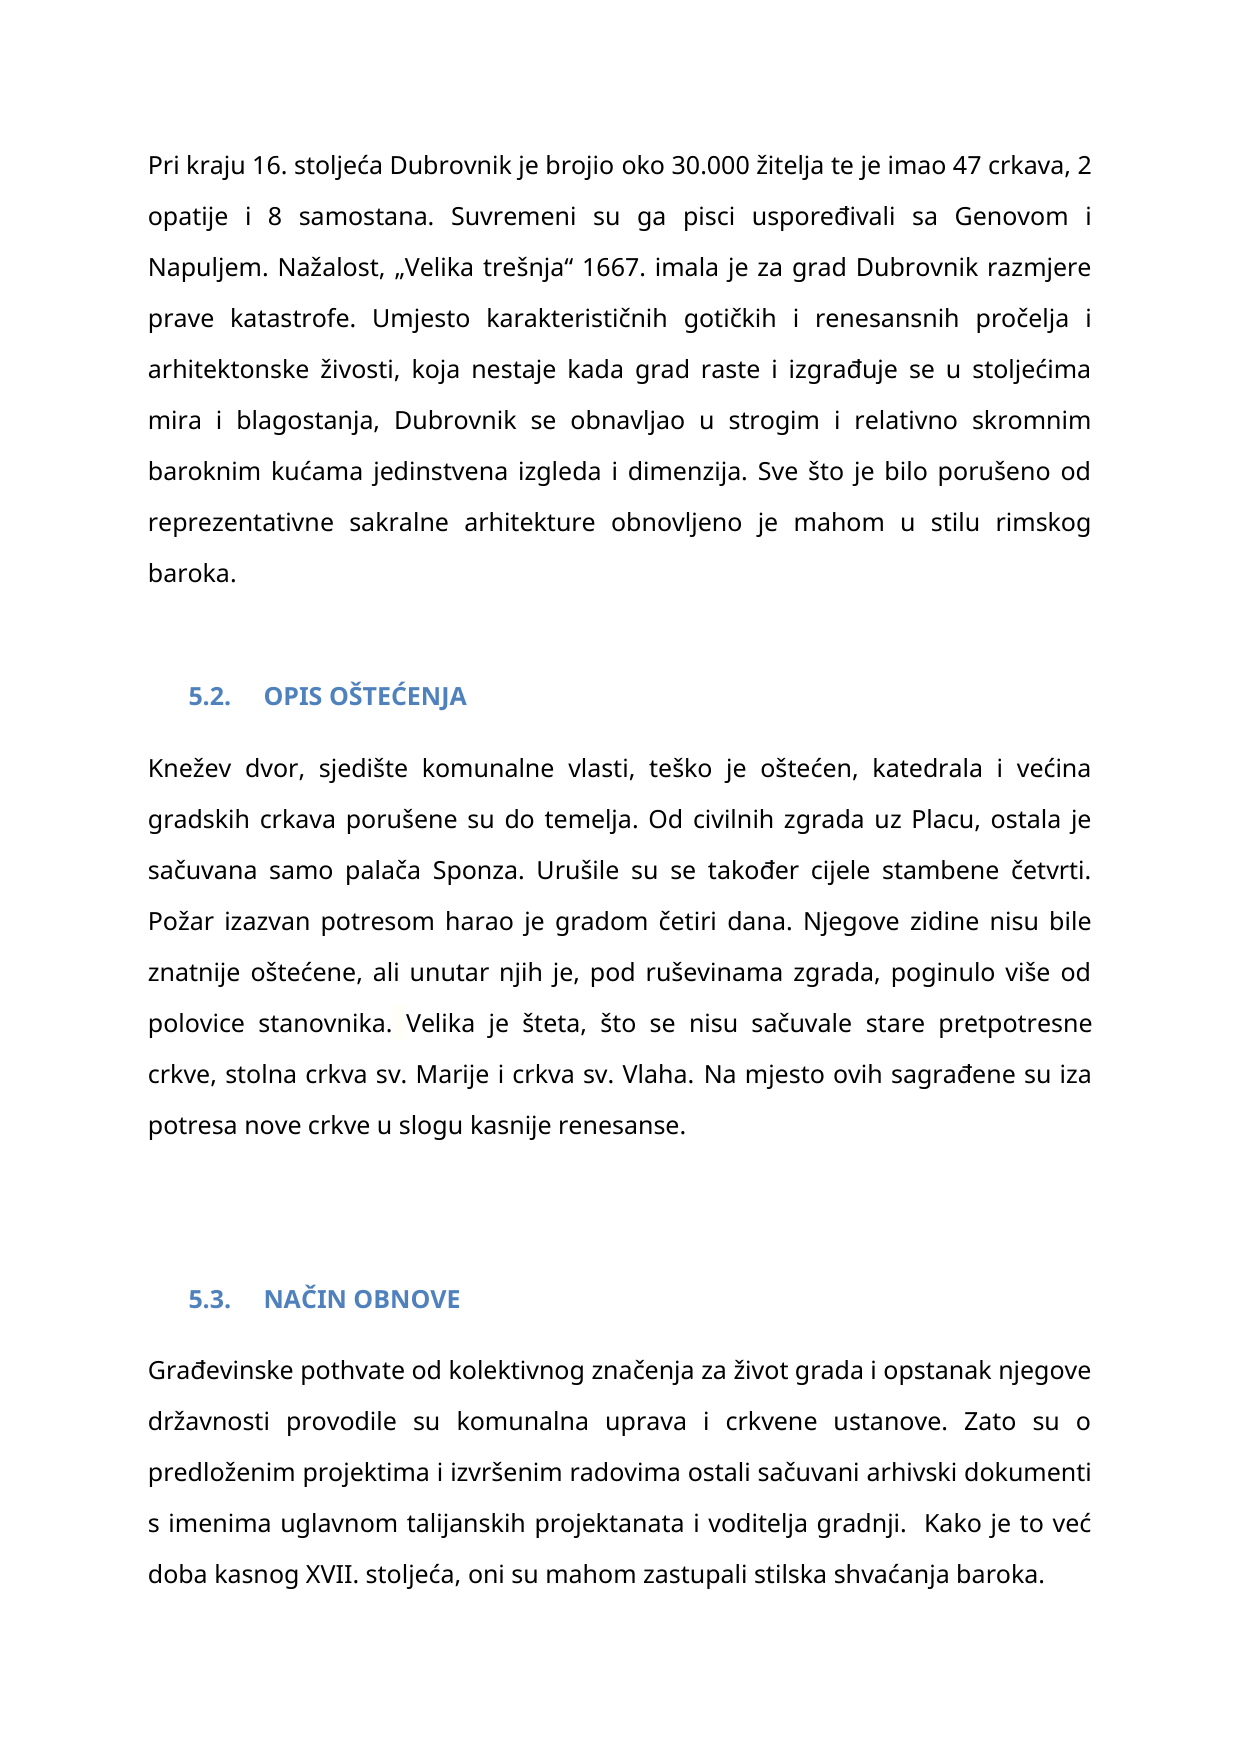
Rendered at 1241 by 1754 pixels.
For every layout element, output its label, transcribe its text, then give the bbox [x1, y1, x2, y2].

subtitle NAČIN OBNOVE [188, 1281, 1093, 1316]
text Građevinske pothvate od kolektivnog značenja za život grada i opstanak njegove državnosti provodile su komunalna uprava i crkvene ustanove. Zato su o predloženim projektima i izvršenim radovima ostali sačuvani arhivski dokumenti s imenima uglavnom talijanskih projektanata i voditelja gradnji. Kako je to već doba kasnog XVII. stoljeća, oni su mahom zastupali stilska shvaćanja baroka. [148, 1353, 1093, 1591]
subtitle OPIS OŠTEĆENJA [188, 679, 1093, 713]
text Pri kraju 16. stoljeća Dubrovnik je brojio oko 30.000 žitelja te je imao 47 crkava, 2 opatije i 8 samostana. Suvremeni su ga pisci uspoređivali sa Genovom i Napuljem. Nažalost, „Velika trešnja“ 1667. imala je za grad Dubrovnik razmjere prave katastrofe. Umjesto karakterističnih gotičkih i renesansnih pročelja i arhitektonske živosti, koja nestaje kada grad raste i izgrađuje se u stoljećima mira i blagostanja, Dubrovnik se obnavljao u strogim i relativno skromnim baroknim kućama jedinstvena izgleda i dimenzija. Sve što je bilo porušeno od reprezentativne sakralne arhitekture obnovljeno je mahom u stilu rimskog baroka. [148, 182, 1093, 590]
text Knežev dvor, sjedište komunalne vlasti, teško je oštećen, katedrala i većina gradskih crkava porušene su do temelja. Od civilnih zgrada uz Placu, ostala je sačuvana samo palača Sponza. Urušile su se također cijele stambene četvrti. Požar izazvan potresom harao je gradom četiri dana. Njegove zidine nisu bile znatnije oštećene, ali unutar njih je, pod ruševinama zgrada, poginulo više od polovice stanovnika. Velika je šteta, što se nisu sačuvale stare pretpotresne crkve, stolna crkva sv. Marije i crkva sv. Vlaha. Na mjesto ovih sagrađene su iza potresa nove crkve u slogu kasnije renesanse. [148, 750, 1093, 1142]
